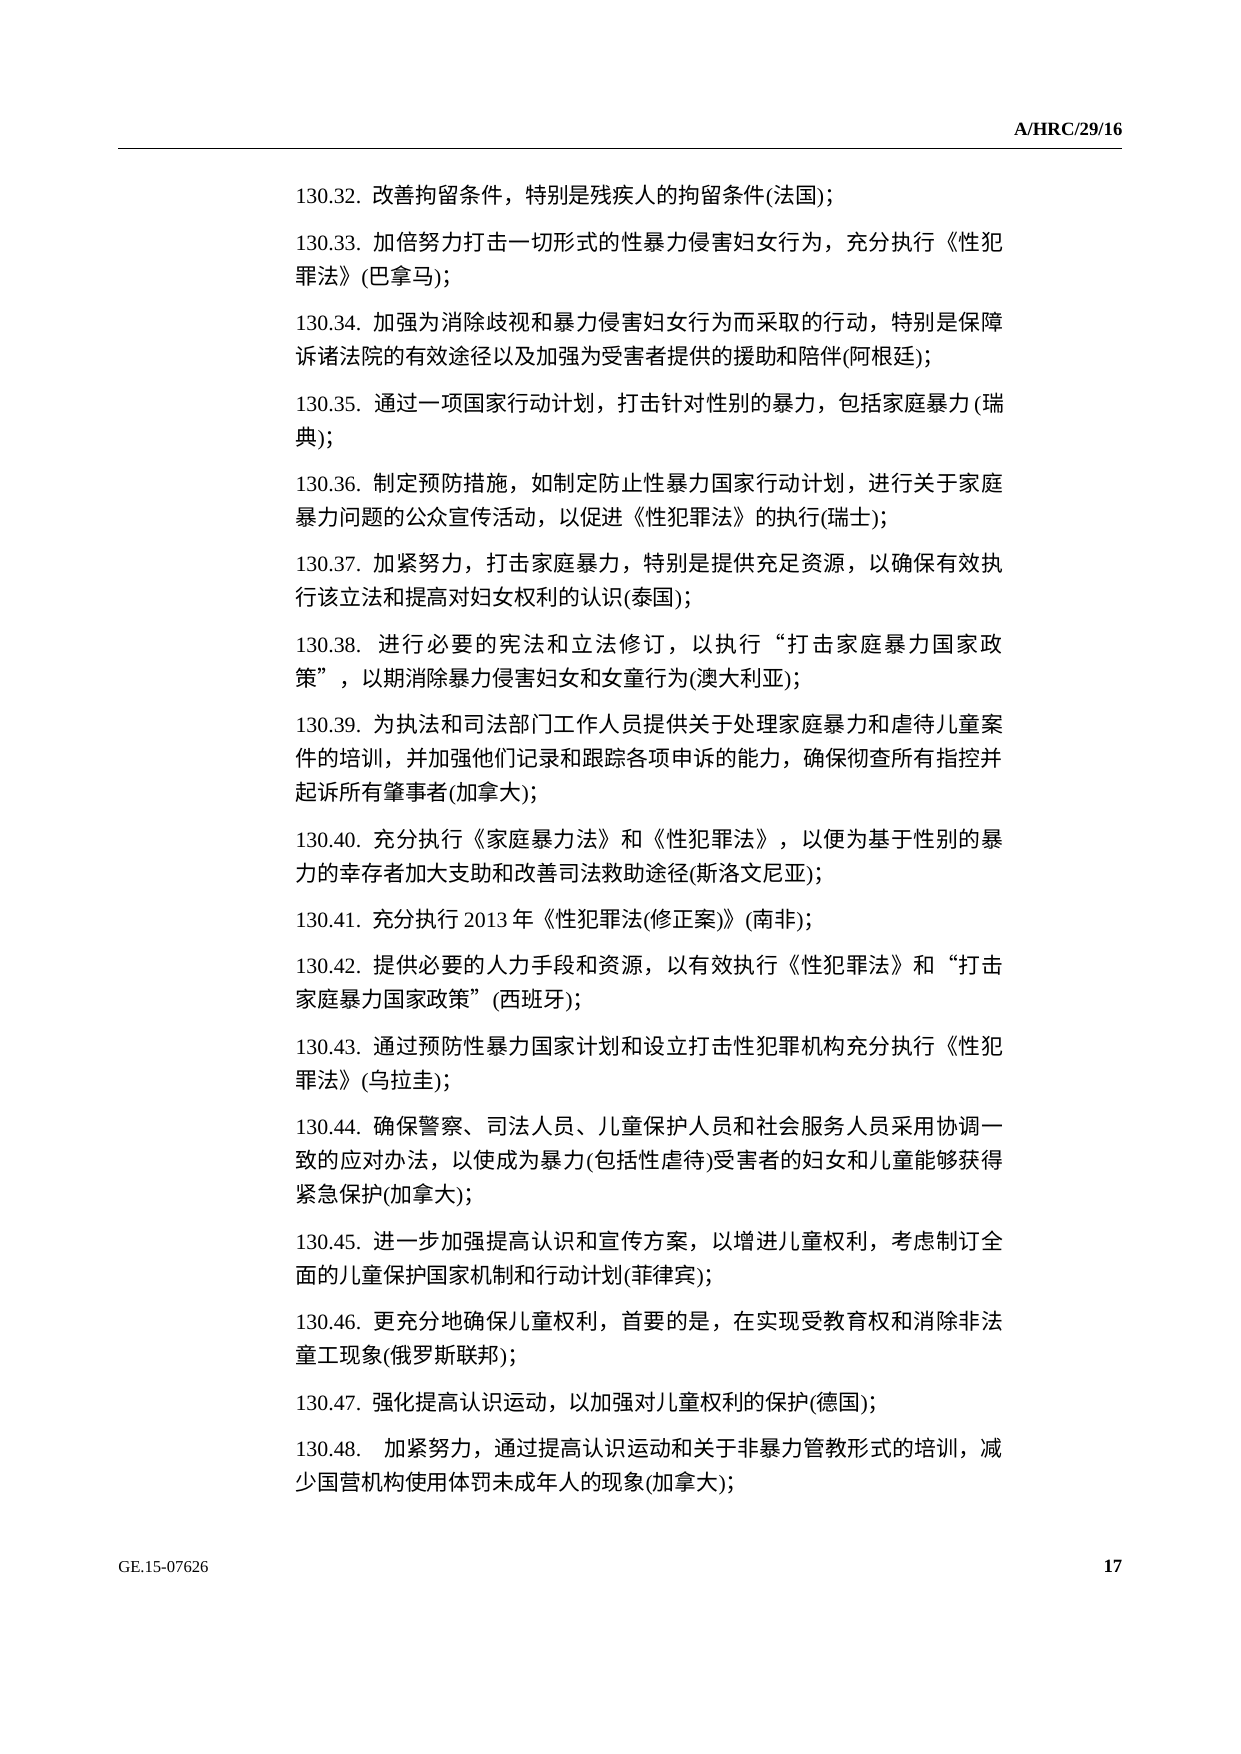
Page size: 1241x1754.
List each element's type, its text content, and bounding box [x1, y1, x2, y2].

text 130.39. 为执法和司法部门工作人员提供关于处理家庭暴力和虐待儿童案件的培训，并加强他们记录和跟踪各项申诉的能力，确保彻查所有指控并起诉所有肇事者(加拿大)； [295, 706, 1004, 808]
text 130.36. 制定预防措施，如制定防止性暴力国家行动计划，进行关于家庭暴力问题的公众宣传活动，以促进《性犯罪法》的执行(瑞士)； [295, 465, 1004, 533]
text 130.47. 强化提高认识运动，以加强对儿童权利的保护(德国)； [295, 1383, 1004, 1417]
text 130.32. 改善拘留条件，特别是残疾人的拘留条件(法国)； [295, 177, 1004, 211]
text 130.34. 加强为消除歧视和暴力侵害妇女行为而采取的行动，特别是保障诉诸法院的有效途径以及加强为受害者提供的援助和陪伴(阿根廷)； [295, 304, 1004, 372]
text 130.42. 提供必要的人力手段和资源，以有效执行《性犯罪法》和“打击家庭暴力国家政策”(西班牙)； [295, 947, 1004, 1015]
text 130.48. 加紧努力，通过提高认识运动和关于非暴力管教形式的培训，减少国营机构使用体罚未成年人的现象(加拿大)； [295, 1430, 1004, 1498]
text 130.38. 进行必要的宪法和立法修订，以执行“打击家庭暴力国家政策”，以期消除暴力侵害妇女和女童行为(澳大利亚)； [295, 626, 1004, 694]
text 130.44. 确保警察、司法人员、儿童保护人员和社会服务人员采用协调一致的应对办法，以使成为暴力(包括性虐待)受害者的妇女和儿童能够获得紧急保护(加拿大)； [295, 1108, 1004, 1210]
text 130.33. 加倍努力打击一切形式的性暴力侵害妇女行为，充分执行《性犯罪法》(巴拿马)； [295, 224, 1004, 292]
text 130.46. 更充分地确保儿童权利，首要的是，在实现受教育权和消除非法童工现象(俄罗斯联邦)； [295, 1303, 1004, 1371]
text 130.41. 充分执行2013年《性犯罪法(修正案)》(南非)； [295, 901, 1004, 935]
text 130.35. 通过一项国家行动计划，打击针对性别的暴力，包括家庭暴力(瑞典)； [295, 384, 1004, 452]
text 130.40. 充分执行《家庭暴力法》和《性犯罪法》，以便为基于性别的暴力的幸存者加大支助和改善司法救助途径(斯洛文尼亚)； [295, 821, 1004, 888]
text 130.45. 进一步加强提高认识和宣传方案，以增进儿童权利，考虑制订全面的儿童保护国家机制和行动计划(菲律宾)； [295, 1223, 1004, 1291]
text 130.37. 加紧努力，打击家庭暴力，特别是提供充足资源，以确保有效执行该立法和提高对妇女权利的认识(泰国)； [295, 545, 1004, 613]
text 130.43. 通过预防性暴力国家计划和设立打击性犯罪机构充分执行《性犯罪法》(乌拉圭)； [295, 1028, 1004, 1096]
